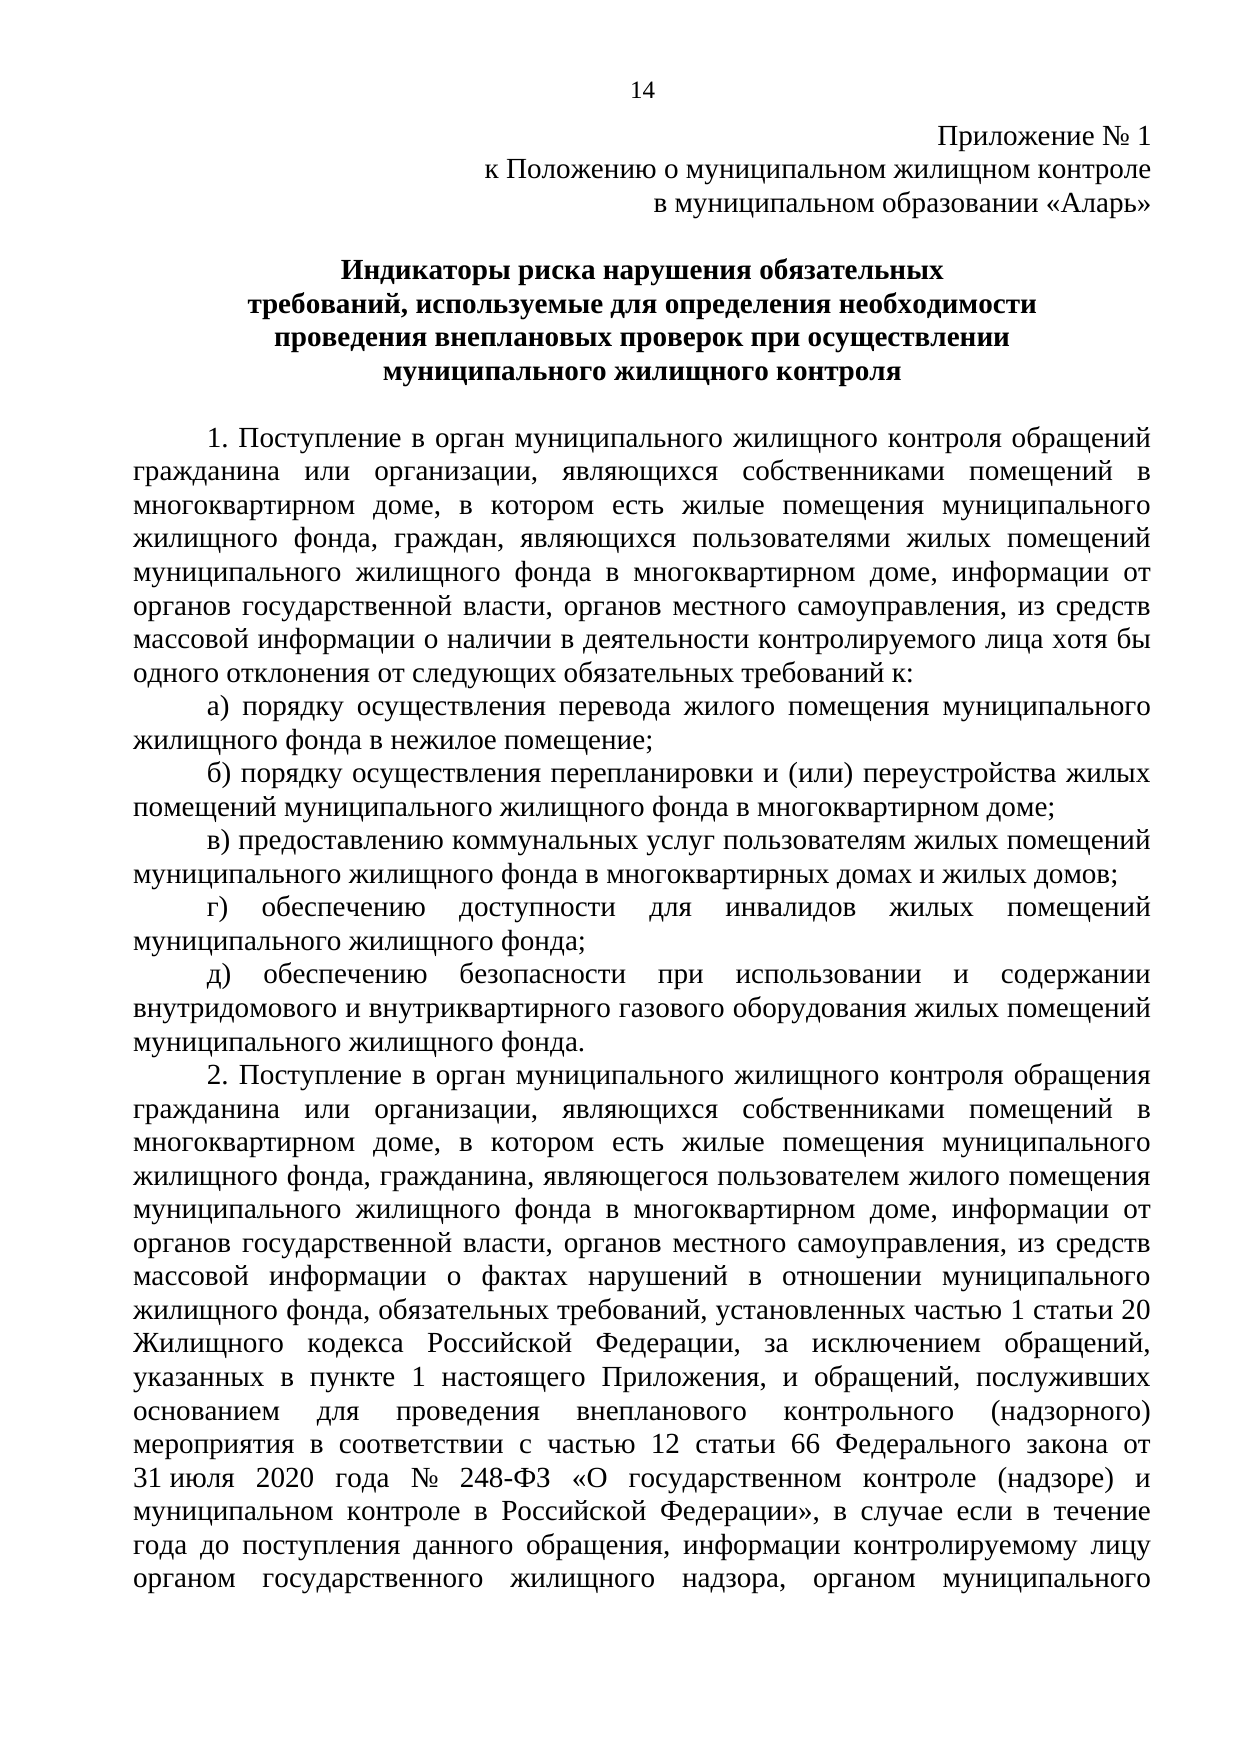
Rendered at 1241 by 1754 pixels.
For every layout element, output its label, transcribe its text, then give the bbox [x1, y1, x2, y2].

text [133, 1057, 1152, 1594]
title проведения внеплановых проверок при осуществлении [133, 319, 1152, 353]
text муниципального жилищного контроля [133, 353, 1152, 386]
text б) порядку осуществления перепланировки и (или) переустройства жилых помещений муниципального жилищного фонда в многоквартирном доме; [133, 755, 1152, 822]
text 1. Поступление в орган муниципального жилищного контроля обращений гражданина или организации, являющихся собственниками помещений в многоквартирном доме, в котором есть жилые помещения муниципального жилищного фонда, граждан, являющихся пользователями жилых помещений муниципального жилищного фонда в многоквартирном доме, информации от органов государственной власти, органов местного самоуправления, из средств массовой информации о наличии в деятельности контролируемого лица хотя бы одного отклонения от следующих обязательных требований к: [133, 420, 1152, 688]
text в муниципальном образовании «Аларь» [133, 185, 1152, 219]
title Индикаторы риска нарушения обязательных [133, 252, 1152, 286]
text а) порядку осуществления перевода жилого помещения муниципального жилищного фонда в нежилое помещение; [133, 688, 1152, 755]
text Приложение № 1 [133, 118, 1152, 152]
text г) обеспечению доступности для инвалидов жилых помещений муниципального жилищного фонда; [133, 889, 1152, 957]
text к Положению о муниципальном жилищном контроле [133, 152, 1152, 185]
title требований, используемые для определения необходимости [133, 286, 1152, 319]
text в) предоставлению коммунальных услуг пользователям жилых помещений муниципального жилищного фонда в многоквартирных домах и жилых домов; [133, 822, 1152, 889]
text д) обеспечению безопасности при использовании и содержании внутридомового и внутриквартирного газового оборудования жилых помещений муниципального жилищного фонда. [133, 957, 1152, 1057]
